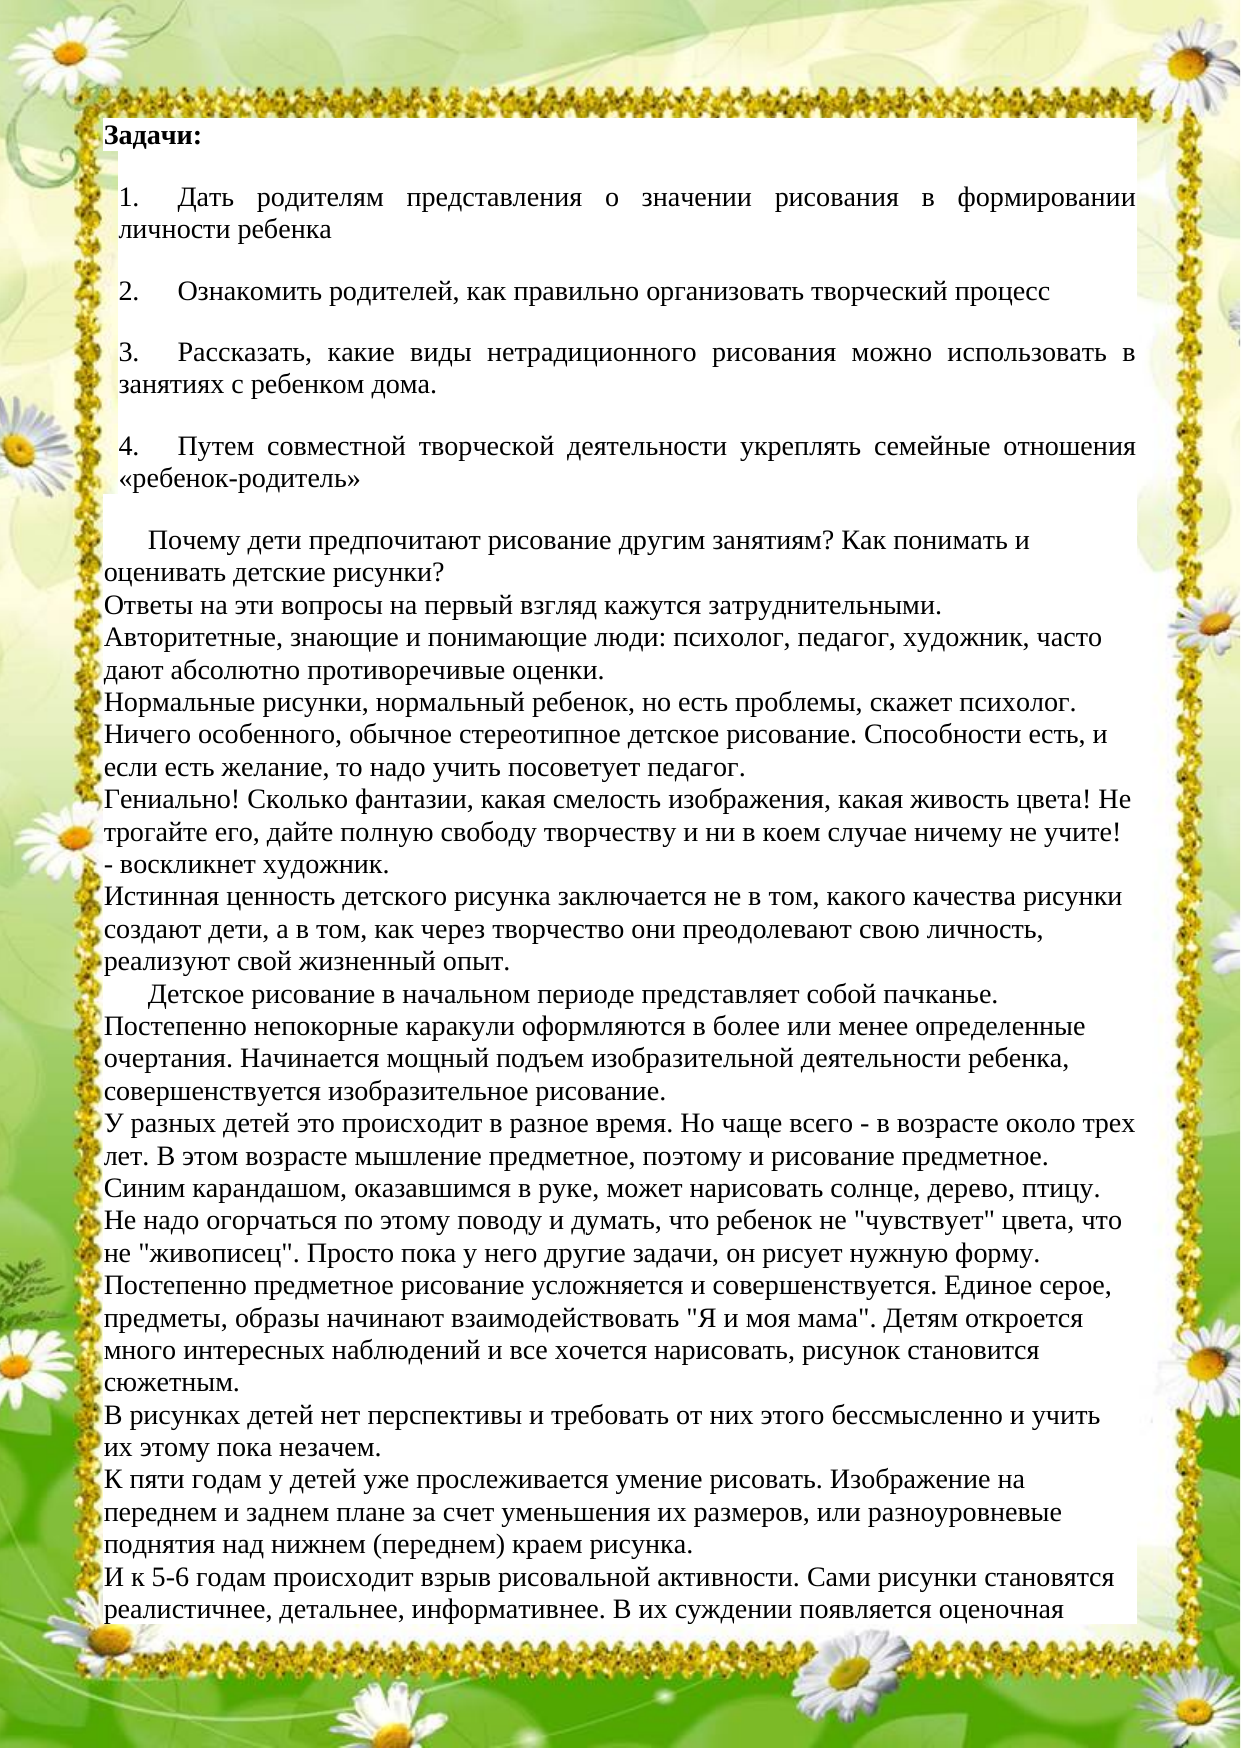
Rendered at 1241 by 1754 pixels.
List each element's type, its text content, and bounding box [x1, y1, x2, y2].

list Ознакомить родителей, как правильно организовать творческий процесс [118, 274, 1137, 306]
text Задачи: [103, 118, 1137, 151]
list Рассказать, какие виды нетрадиционного рисования можно использовать в занятиях с ребенком дома. [118, 335, 1137, 400]
picture [0, 0, 1241, 1748]
list Путем совместной творческой деятельности укреплять семейные отношения «ребенок-родитель» [118, 429, 1137, 494]
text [103, 977, 1137, 1624]
text Почему дети предпочитают рисование другим занятиям? Как понимать и оценивать детские рисунки? Ответы на эти вопросы на первый взгляд кажутся затруднительными. Авторитетные, знающие и понимающие люди: психолог, педагог, художник, часто дают абсолютно противоречивые оценки. Нормальные рисунки, нормальный ребенок, но есть проблемы, скажет психолог. Ничего особенного, обычное стереотипное детское рисование. Способности есть, и если есть желание, то надо учить посоветует педагог. Гениально! Сколько фантазии, какая смелость изображения, какая живость цвета! Не трогайте его, дайте полную свободу творчеству и ни в коем случае ничему не учите! - воскликнет художник. Истинная ценность детского рисунка заключается не в том, какого качества рисунки создают дети, а в том, как через творчество они преодолевают свою личность, реализуют свой жизненный опыт. [103, 523, 1137, 977]
list Дать родителям представления о значении рисования в формировании личности ребенка [118, 180, 1137, 244]
